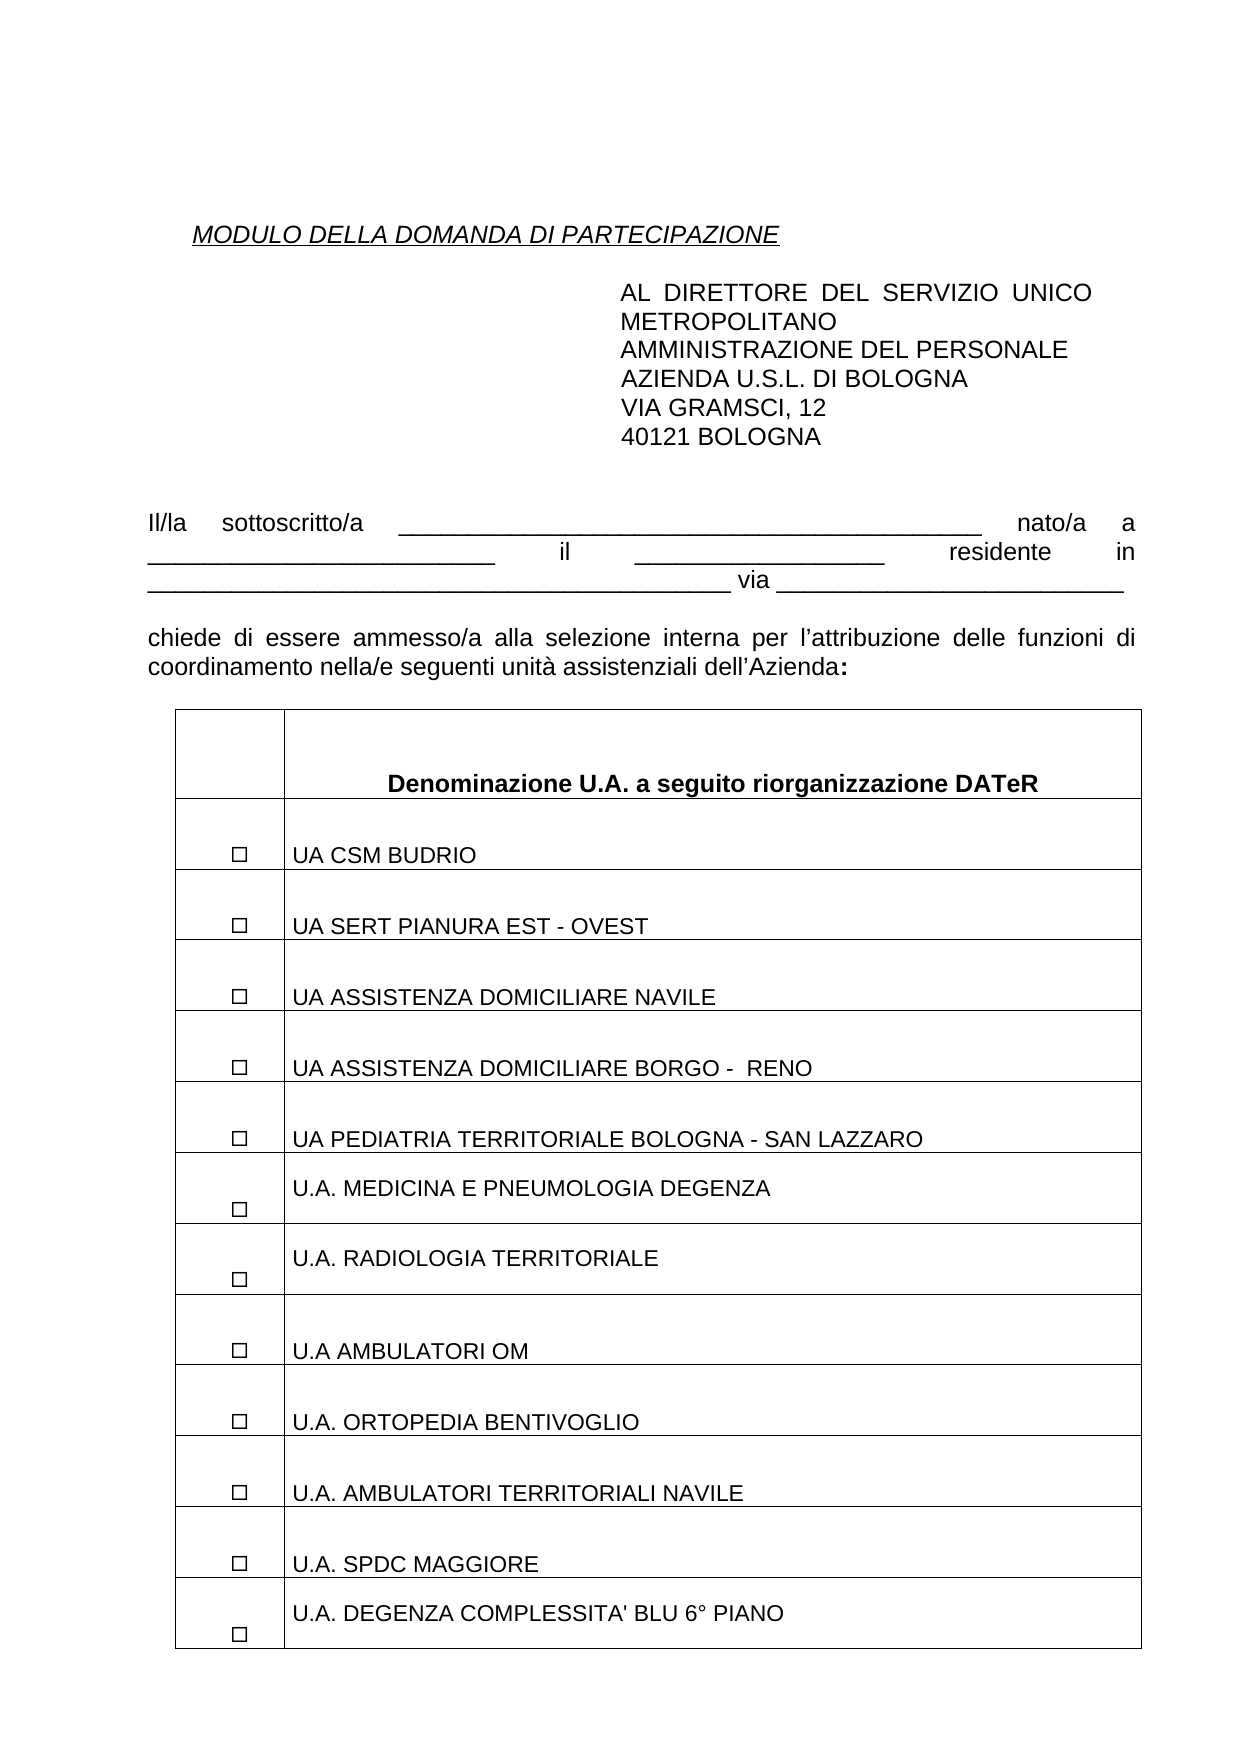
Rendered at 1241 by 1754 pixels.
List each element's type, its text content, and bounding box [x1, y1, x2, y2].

table_cell [176, 1436, 284, 1506]
text AZIENDA U.S.L. DI BOLOGNA [177, 364, 1093, 393]
table_cell [176, 1578, 284, 1648]
table_cell U.A AMBULATORI OM [285, 1295, 1141, 1364]
text AL DIRETTORE DEL SERVIZIO UNICO METROPOLITANO AMMINISTRAZIONE DEL PERSONALE [620, 278, 1093, 364]
table_cell [176, 1295, 284, 1364]
table_cell UA ASSISTENZA DOMICILIARE NAVILE [285, 940, 1141, 1010]
table_cell [176, 1082, 284, 1152]
table_cell [176, 1011, 284, 1081]
text chiede di essere ammesso/a alla selezione interna per l’attribuzione delle funzioni di coordinamento nella/e seguenti unità assistenziali dell’Azienda: [148, 623, 1137, 680]
table_header Denominazione U.A. a seguito riorganizzazione DATeR [285, 710, 1141, 798]
table_cell [176, 1507, 284, 1577]
text VIA GRAMSCI, 12 [177, 393, 1093, 422]
table_cell UA ASSISTENZA DOMICILIARE BORGO - RENO [285, 1011, 1141, 1081]
table_cell U.A. MEDICINA E PNEUMOLOGIA DEGENZA [285, 1153, 1141, 1223]
table_cell U.A. RADIOLOGIA TERRITORIALE [285, 1224, 1141, 1293]
table_cell [176, 1365, 284, 1435]
text 40121 BOLOGNA [177, 422, 1093, 450]
table_cell [176, 1224, 284, 1293]
table_header [176, 710, 284, 798]
text Il/la sottoscritto/a __________________________________________ nato/a a _________________________ il __________________ residente in __________________________________________ via _________________________ [148, 508, 1137, 594]
table_cell U.A. ORTOPEDIA BENTIVOGLIO [285, 1365, 1141, 1435]
table_cell U.A. DEGENZA COMPLESSITA' BLU 6° PIANO [285, 1578, 1141, 1648]
table_cell [176, 799, 284, 868]
table_cell UA PEDIATRIA TERRITORIALE BOLOGNA - SAN LAZZARO [285, 1082, 1141, 1152]
text MODULO DELLA DOMANDA DI PARTECIPAZIONE [192, 220, 1078, 249]
table_cell UA SERT PIANURA EST - OVEST [285, 870, 1141, 939]
table_cell UA CSM BUDRIO [285, 799, 1141, 868]
table_cell [176, 870, 284, 939]
table_cell [176, 1153, 284, 1223]
table_cell U.A. AMBULATORI TERRITORIALI NAVILE [285, 1436, 1141, 1506]
table_cell [176, 940, 284, 1010]
table_cell U.A. SPDC MAGGIORE [285, 1507, 1141, 1577]
